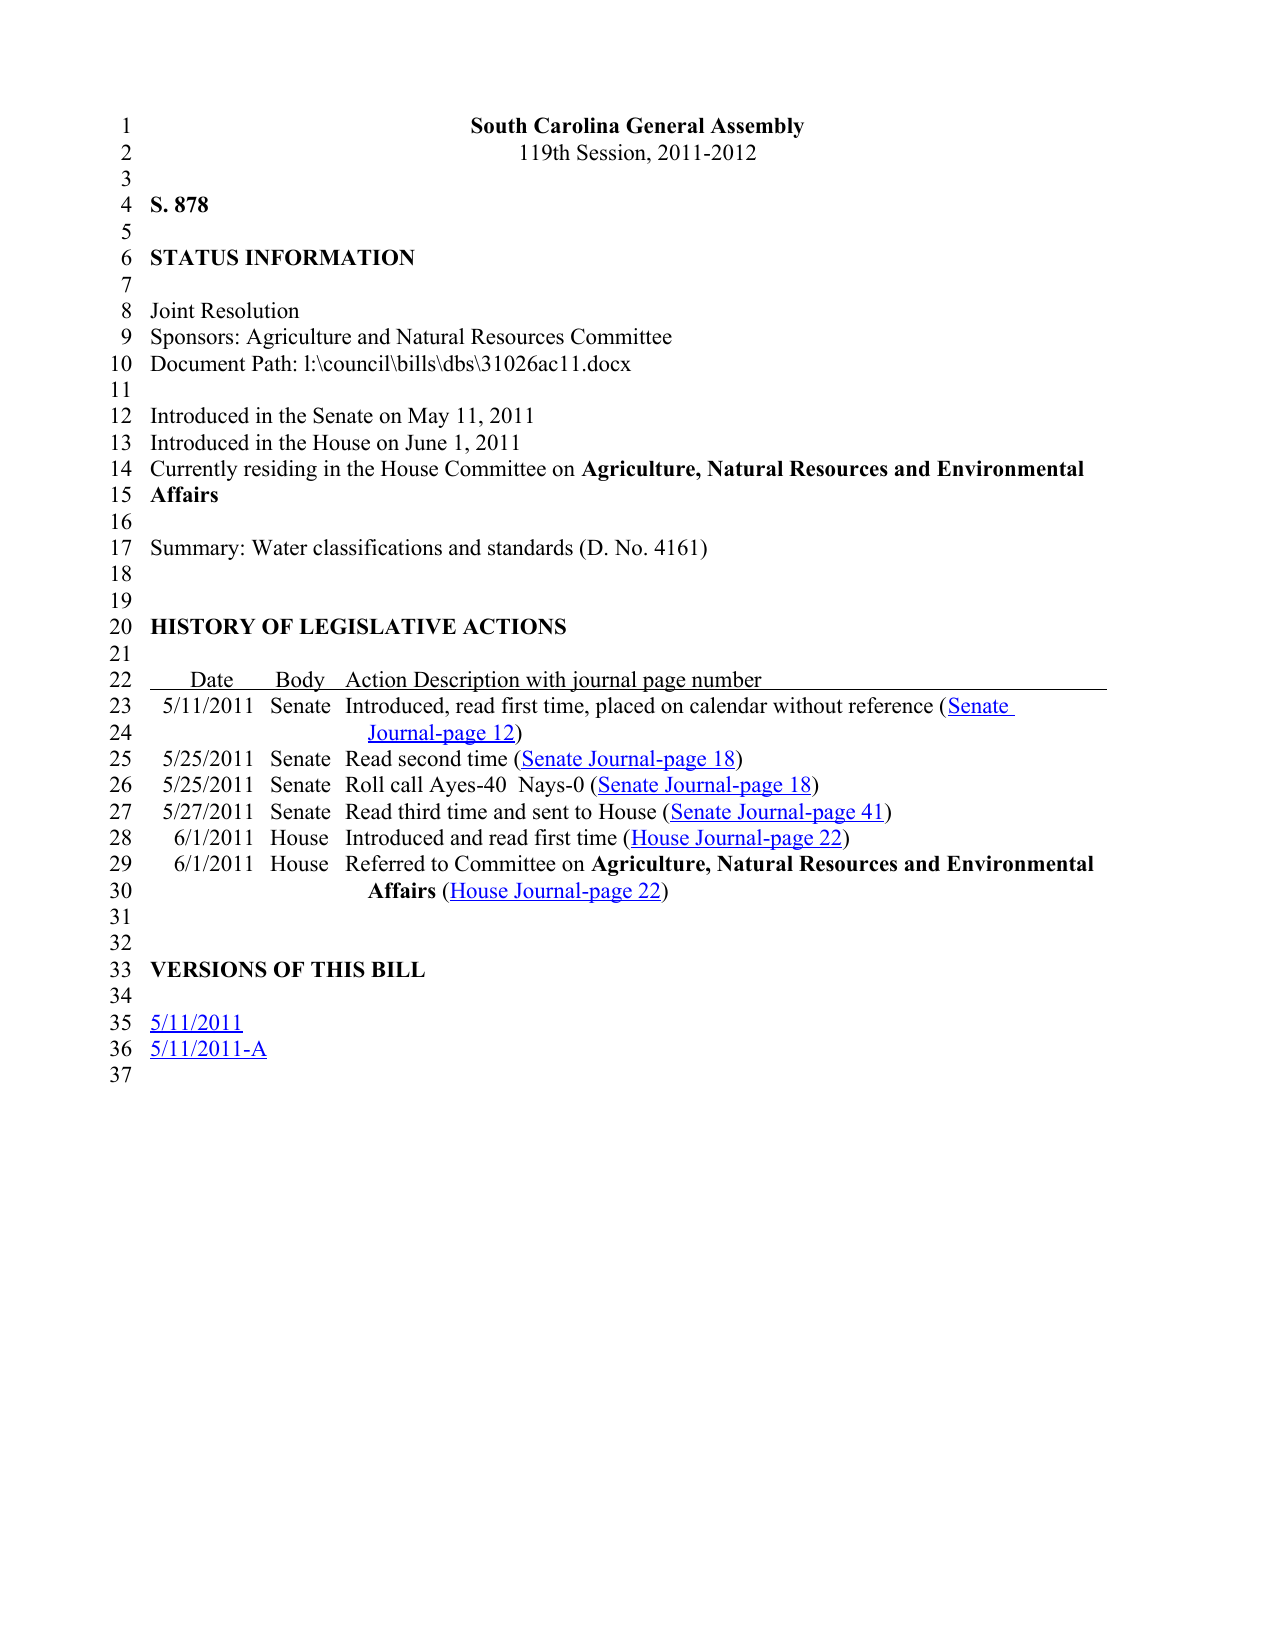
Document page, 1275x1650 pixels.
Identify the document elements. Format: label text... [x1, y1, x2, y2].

text 5/11/2011-A [150, 1035, 1125, 1061]
text 5/25/2011 Senate Read second time (Senate Journal-page 18) [150, 745, 1125, 771]
text 119th Session, 2011-2012 [150, 139, 1125, 165]
text Document Path: l:\council\bills\dbs\31026ac11.docx [150, 350, 1125, 376]
text 6/1/2011 House Introduced and read first time (House Journal-page 22) [150, 824, 1125, 850]
text South Carolina General Assembly [150, 112, 1125, 139]
text Date Body Action Description with journal page number [150, 666, 1125, 692]
text 5/11/2011 Senate Introduced, read first time, placed on calendar without reference (Senate Journal-page 12) [150, 692, 1125, 745]
text 5/27/2011 Senate Read third time and sent to House (Senate Journal-page 41) [150, 798, 1125, 824]
text HISTORY OF LEGISLATIVE ACTIONS [150, 613, 1125, 639]
text Summary: Water classifications and standards (D. No. 4161) [150, 534, 1125, 561]
text 6/1/2011 House Referred to Committee on Agriculture, Natural Resources and Environmental Affairs (House Journal-page 22) [150, 850, 1125, 903]
text STATUS INFORMATION [150, 244, 1125, 271]
text 5/25/2011 Senate Roll call Ayes-40 Nays-0 (Senate Journal-page 18) [150, 771, 1125, 798]
text 5/11/2011 [150, 1008, 1125, 1035]
text VERSIONS OF THIS BILL [150, 956, 1125, 982]
text Introduced in the Senate on May 11, 2011 [150, 402, 1125, 429]
text Joint Resolution [150, 297, 1125, 323]
text S. 878 [150, 192, 1125, 218]
text Currently residing in the House Committee on Agriculture, Natural Resources and Environmental Affairs [150, 455, 1125, 508]
text Sponsors: Agriculture and Natural Resources Committee [150, 323, 1125, 350]
text Introduced in the House on June 1, 2011 [150, 429, 1125, 455]
